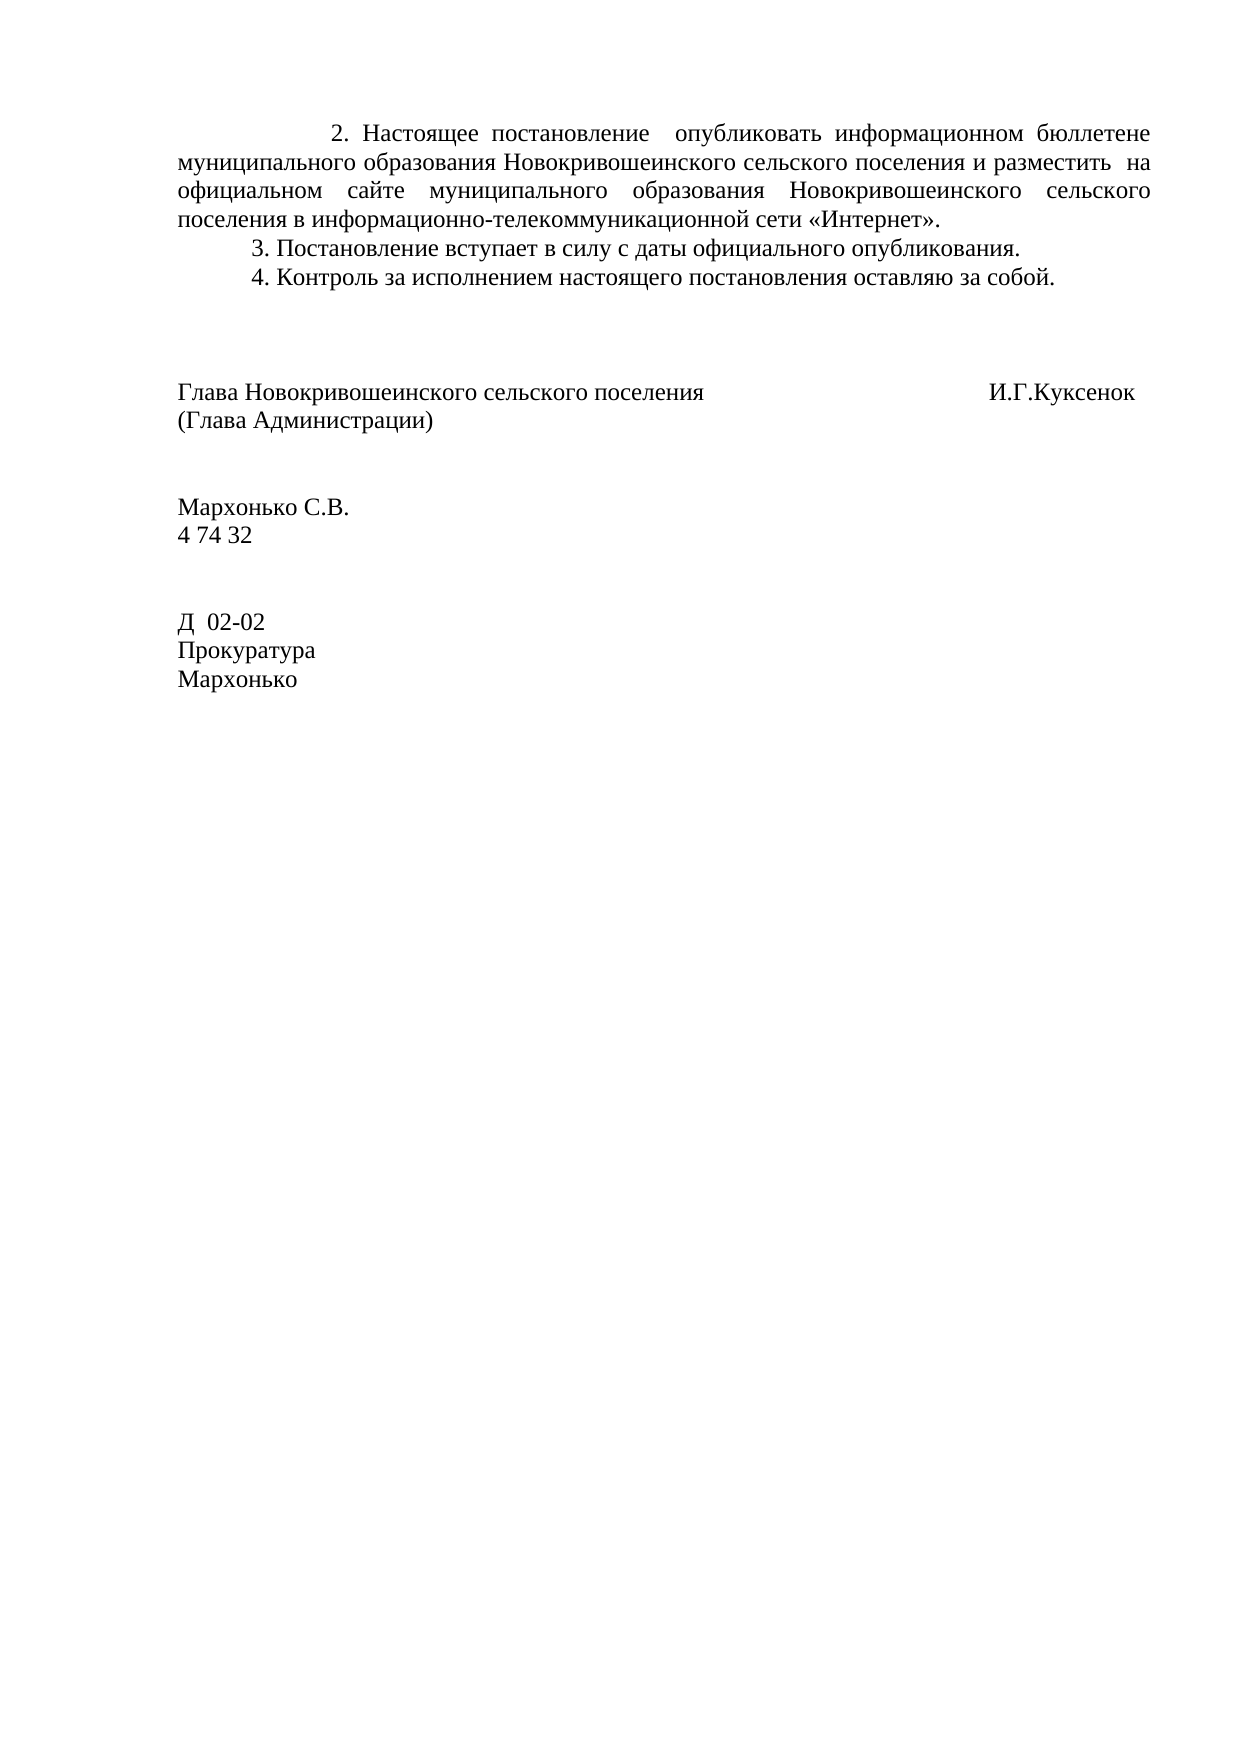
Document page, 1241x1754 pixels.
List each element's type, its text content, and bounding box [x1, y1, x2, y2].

text (Глава Администрации) [177, 406, 1152, 434]
text Д 02-02 [177, 607, 1152, 636]
text Глава Новокривошеинского сельского поселения И.Г.Куксенок [177, 377, 1152, 406]
text 2. Настоящее постановление опубликовать информационном бюллетене муниципального образования Новокривошеинского сельского поселения и разместить на официальном сайте муниципального образования Новокривошеинского сельского поселения в информационно-телекоммуникационной сети «Интернет». [177, 118, 1152, 233]
text 4 74 32 [177, 521, 1152, 549]
text Мархонько С.В. [177, 492, 1152, 521]
text Мархонько [177, 664, 1152, 693]
text Прокуратура [177, 636, 1152, 664]
text 4. Контроль за исполнением настоящего постановления оставляю за собой. [177, 262, 1152, 291]
text 3. Постановление вступает в силу с даты официального опубликования. [177, 233, 1152, 262]
